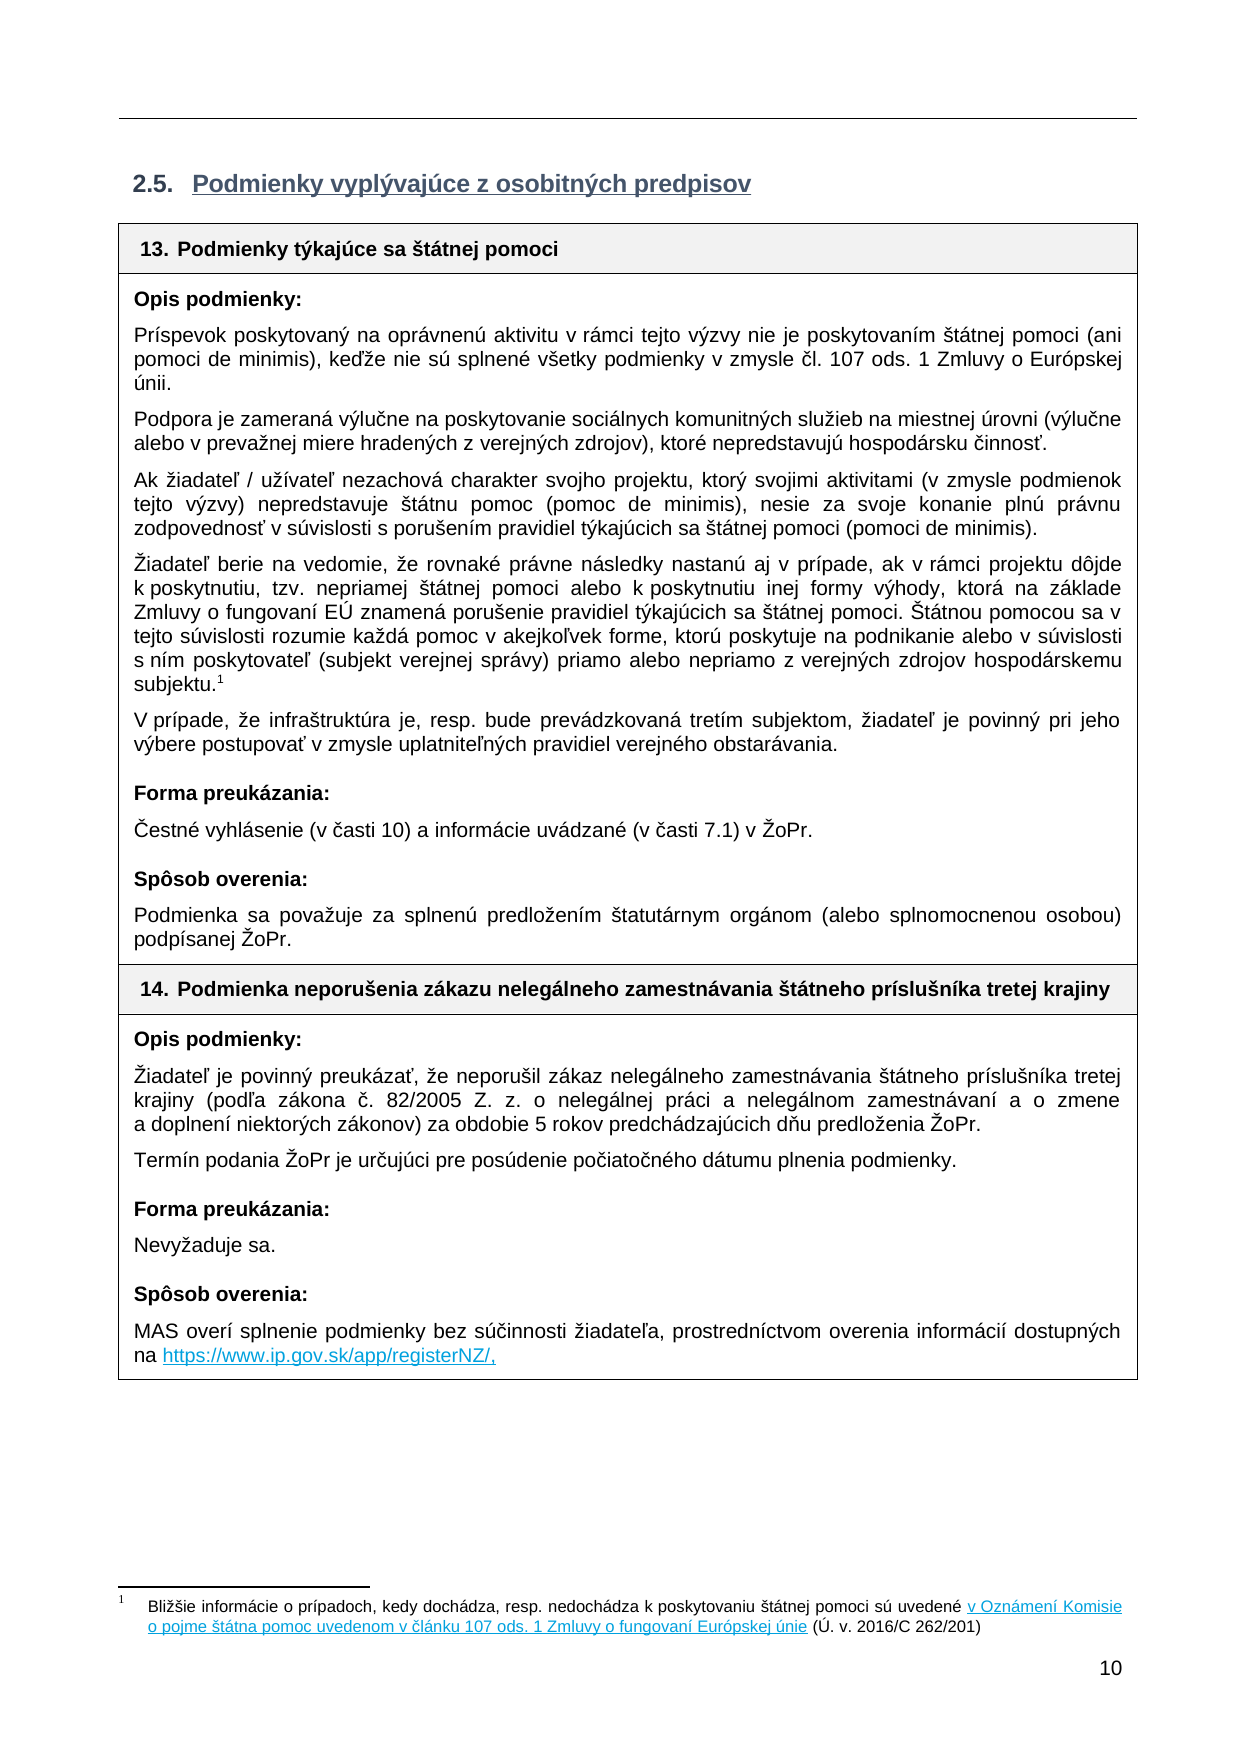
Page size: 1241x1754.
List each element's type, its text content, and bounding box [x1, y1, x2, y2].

subtitle Podmienky vyplývajúce z osobitných predpisov [132, 169, 1122, 198]
table_header Podmienky týkajúce sa štátnej pomoci [119, 224, 1137, 273]
table_cell Podmienka neporušenia zákazu nelegálneho zamestnávania štátneho príslušníka tretej krajiny [119, 965, 1137, 1013]
table_cell Opis podmienky: Žiadateľ je povinný preukázať, že neporušil zákaz nelegálneho zamestnávania štátneho príslušníka tretej krajiny (podľa zákona č. 82/2005 Z. z. o nelegálnej práci a nelegálnom zamestnávaní a o zmene a doplnení niektorých zákonov) za obdobie 5 rokov predchádzajúcich dňu predloženia ŽoPr. Termín podania ŽoPr je určujúci pre posúdenie počiatočného dátumu plnenia podmienky. Forma preukázania: Nevyžaduje sa. Spôsob overenia: MAS overí splnenie podmienky bez súčinnosti žiadateľa, prostredníctvom overenia informácií dostupných na https://www.ip.gov.sk/app/registerNZ/, [119, 1015, 1137, 1379]
table_cell Opis podmienky: Príspevok poskytovaný na oprávnenú aktivitu v rámci tejto výzvy nie je poskytovaním štátnej pomoci (ani pomoci de minimis), keďže nie sú splnené všetky podmienky v zmysle čl. 107 ods. 1 Zmluvy o Európskej únii. Podpora je zameraná výlučne na poskytovanie sociálnych komunitných služieb na miestnej úrovni (výlučne alebo v prevažnej miere hradených z verejných zdrojov), ktoré nepredstavujú hospodársku činnosť. Ak žiadateľ / užívateľ nezachová charakter svojho projektu, ktorý svojimi aktivitami (v zmysle podmienok tejto výzvy) nepredstavuje štátnu pomoc (pomoc de minimis), nesie za svoje konanie plnú právnu zodpovednosť v súvislosti s porušením pravidiel týkajúcich sa štátnej pomoci (pomoci de minimis). Žiadateľ berie na vedomie, že rovnaké právne následky nastanú aj v prípade, ak v rámci projektu dôjde k poskytnutiu, tzv. nepriamej štátnej pomoci alebo k poskytnutiu inej formy výhody, ktorá na základe Zmluvy o fungovaní EÚ znamená porušenie pravidiel týkajúcich sa štátnej pomoci. Štátnou pomocou sa v tejto súvislosti rozumie každá pomoc v akejkoľvek forme, ktorú poskytuje na podnikanie alebo v súvislosti s ním poskytovateľ (subjekt verejnej správy) priamo alebo nepriamo z verejných zdrojov hospodárskemu subjektu. V prípade, že infraštruktúra je, resp. bude prevádzkovaná tretím subjektom, žiadateľ je povinný pri jeho výbere postupovať v zmysle uplatniteľných pravidiel verejného obstarávania. Forma preukázania: Čestné vyhlásenie (v časti 10) a informácie uvádzané (v časti 7.1) v ŽoPr. Spôsob overenia: Podmienka sa považuje za splnenú predložením štatutárnym orgánom (alebo splnomocnenou osobou) podpísanej ŽoPr. [119, 274, 1137, 963]
